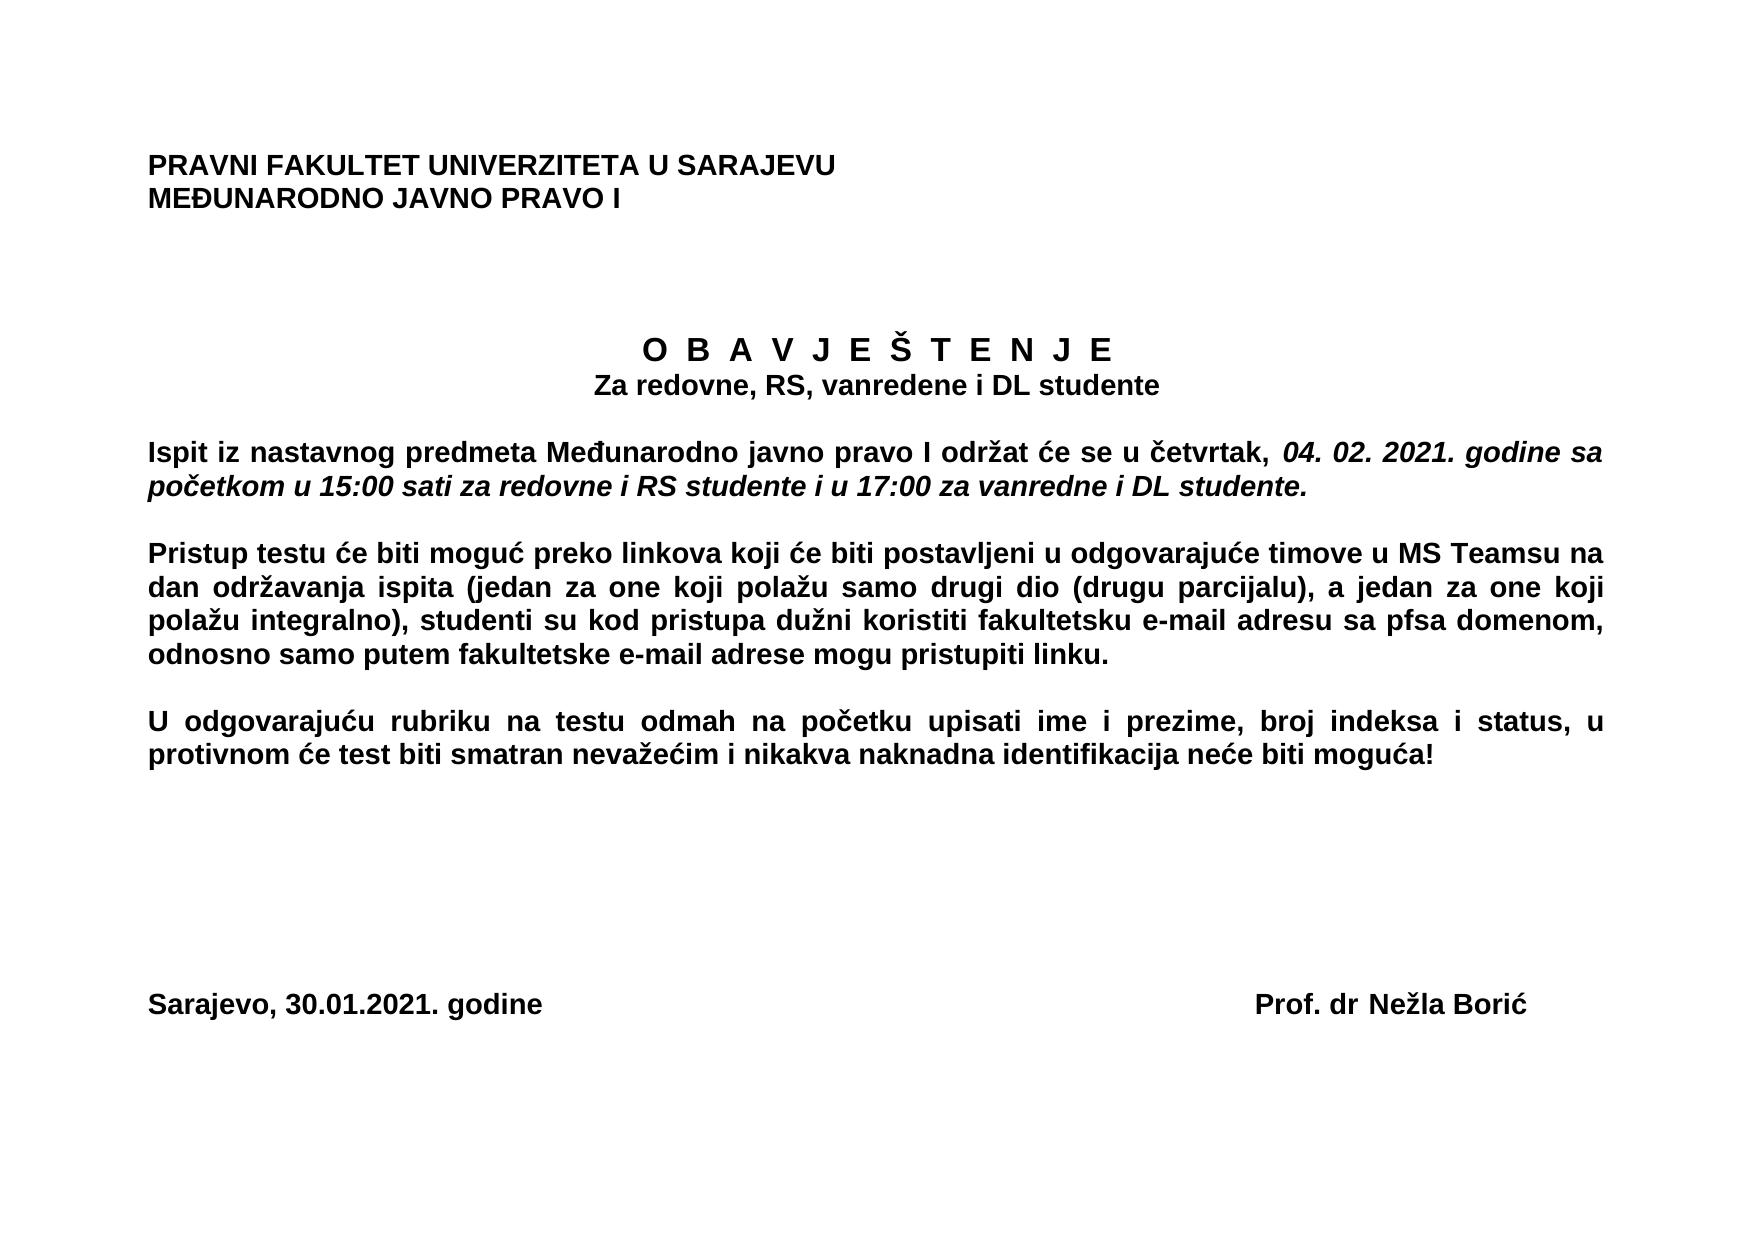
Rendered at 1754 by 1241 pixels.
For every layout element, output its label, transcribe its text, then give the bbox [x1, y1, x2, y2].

text PRAVNI FAKULTET UNIVERZITETA U SARAJEVU [148, 148, 1606, 181]
text Sarajevo, 30.01.2021. godine Prof. dr Nežla Borić [148, 987, 1606, 1020]
text Pristup testu će biti moguć preko linkova koji će biti postavljeni u odgovarajuće timove u MS Teamsu na dan održavanja ispita (jedan za one koji polažu samo drugi dio (drugu parcijalu), a jedan za one koji polažu integralno), studenti su kod pristupa dužni koristiti fakultetsku e-mail adresu sa pfsa domenom, odnosno samo putem fakultetske e-mail adrese mogu pristupiti linku. [148, 536, 1606, 670]
text Za redovne, RS, vanredene i DL studente [148, 368, 1606, 402]
text U odgovarajuću rubriku na testu odmah na početku upisati ime i prezime, broj indeksa i status, u protivnom će test biti smatran nevažećim i nikakva naknadna identifikacija neće biti moguća! [148, 704, 1606, 771]
text O B A V J E Š T E N J E [148, 330, 1606, 368]
text Ispit iz nastavnog predmeta Međunarodno javno pravo I održat će se u četvrtak, 04. 02. 2021. godine sa početkom u 15:00 sati za redovne i RS studente i u 17:00 za vanredne i DL studente. [148, 436, 1606, 503]
text MEĐUNARODNO JAVNO PRAVO I [148, 181, 1606, 215]
